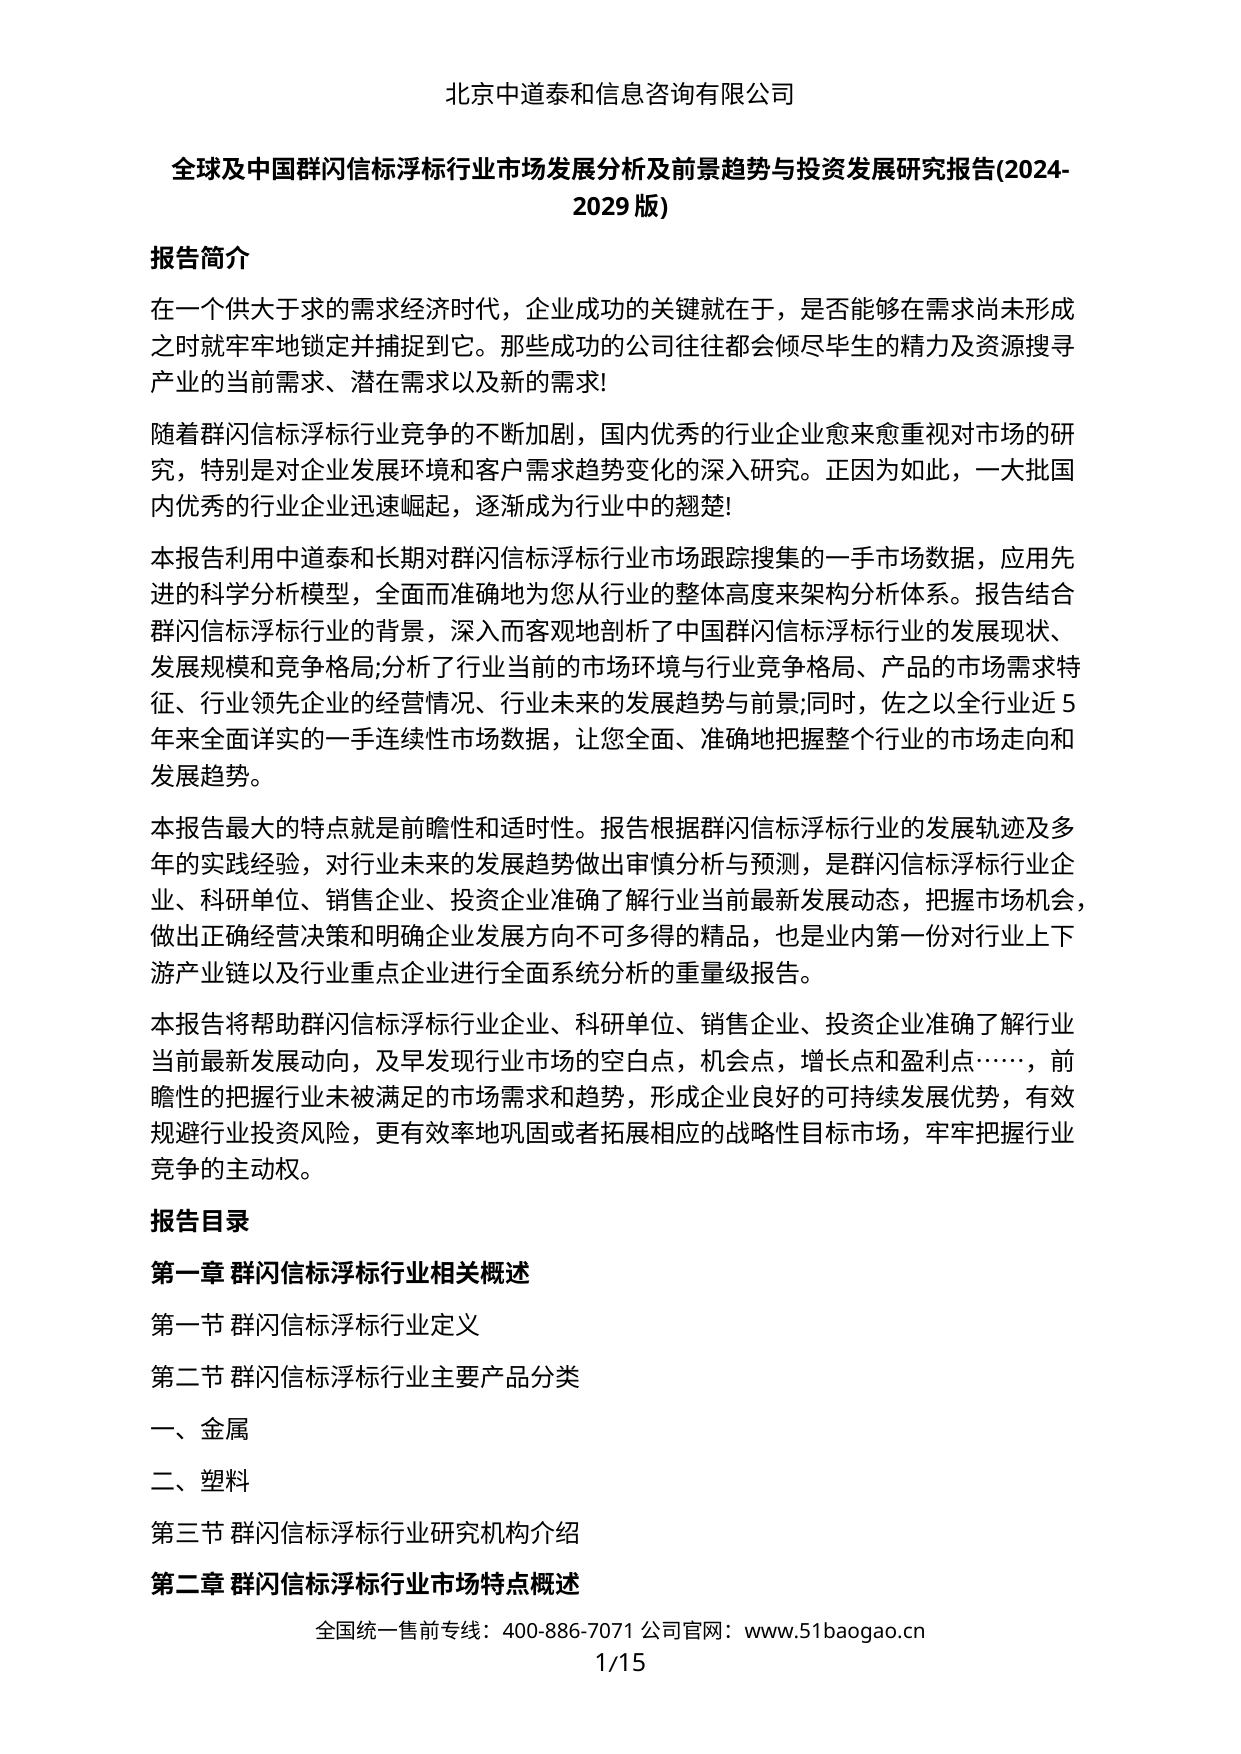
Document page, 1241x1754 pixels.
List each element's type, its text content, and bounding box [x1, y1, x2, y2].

text 本报告最大的特点就是前瞻性和适时性。报告根据群闪信标浮标行业的发展轨迹及多年的实践经验，对行业未来的发展趋势做出审慎分析与预测，是群闪信标浮标行业企业、科研单位、销售企业、投资企业准确了解行业当前最新发展动态，把握市场机会，做出正确经营决策和明确企业发展方向不可多得的精品，也是业内第一份对行业上下游产业链以及行业重点企业进行全面系统分析的重量级报告。 [150, 808, 1090, 989]
text 本报告将帮助群闪信标浮标行业企业、科研单位、销售企业、投资企业准确了解行业当前最新发展动向，及早发现行业市场的空白点，机会点，增长点和盈利点……，前瞻性的把握行业未被满足的市场需求和趋势，形成企业良好的可持续发展优势，有效规避行业投资风险，更有效率地巩固或者拓展相应的战略性目标市场，牢牢把握行业竞争的主动权。 [150, 1005, 1090, 1186]
text 报告目录 [150, 1202, 1090, 1238]
text 第三节 群闪信标浮标行业研究机构介绍 [150, 1513, 1090, 1549]
text 第二节 群闪信标浮标行业主要产品分类 [150, 1357, 1090, 1394]
text 本报告利用中道泰和长期对群闪信标浮标行业市场跟踪搜集的一手市场数据，应用先进的科学分析模型，全面而准确地为您从行业的整体高度来架构分析体系。报告结合群闪信标浮标行业的背景，深入而客观地剖析了中国群闪信标浮标行业的发展现状、发展规模和竞争格局;分析了行业当前的市场环境与行业竞争格局、产品的市场需求特征、行业领先企业的经营情况、行业未来的发展趋势与前景;同时，佐之以全行业近5年来全面详实的一手连续性市场数据，让您全面、准确地把握整个行业的市场走向和发展趋势。 [150, 539, 1090, 792]
text 第一节 群闪信标浮标行业定义 [150, 1306, 1090, 1342]
text 报告简介 [150, 238, 1090, 274]
text 随着群闪信标浮标行业竞争的不断加剧，国内优秀的行业企业愈来愈重视对市场的研究，特别是对企业发展环境和客户需求趋势变化的深入研究。正因为如此，一大批国内优秀的行业企业迅速崛起，逐渐成为行业中的翘楚! [150, 414, 1090, 523]
text 第二章 群闪信标浮标行业市场特点概述 [150, 1565, 1090, 1601]
text 全球及中国群闪信标浮标行业市场发展分析及前景趋势与投资发展研究报告(2024-2029版) [150, 150, 1090, 222]
text 二、塑料 [150, 1461, 1090, 1497]
text 一、金属 [150, 1409, 1090, 1446]
text 第一章 群闪信标浮标行业相关概述 [150, 1254, 1090, 1290]
text 在一个供大于求的需求经济时代，企业成功的关键就在于，是否能够在需求尚未形成之时就牢牢地锁定并捕捉到它。那些成功的公司往往都会倾尽毕生的精力及资源搜寻产业的当前需求、潜在需求以及新的需求! [150, 290, 1090, 399]
